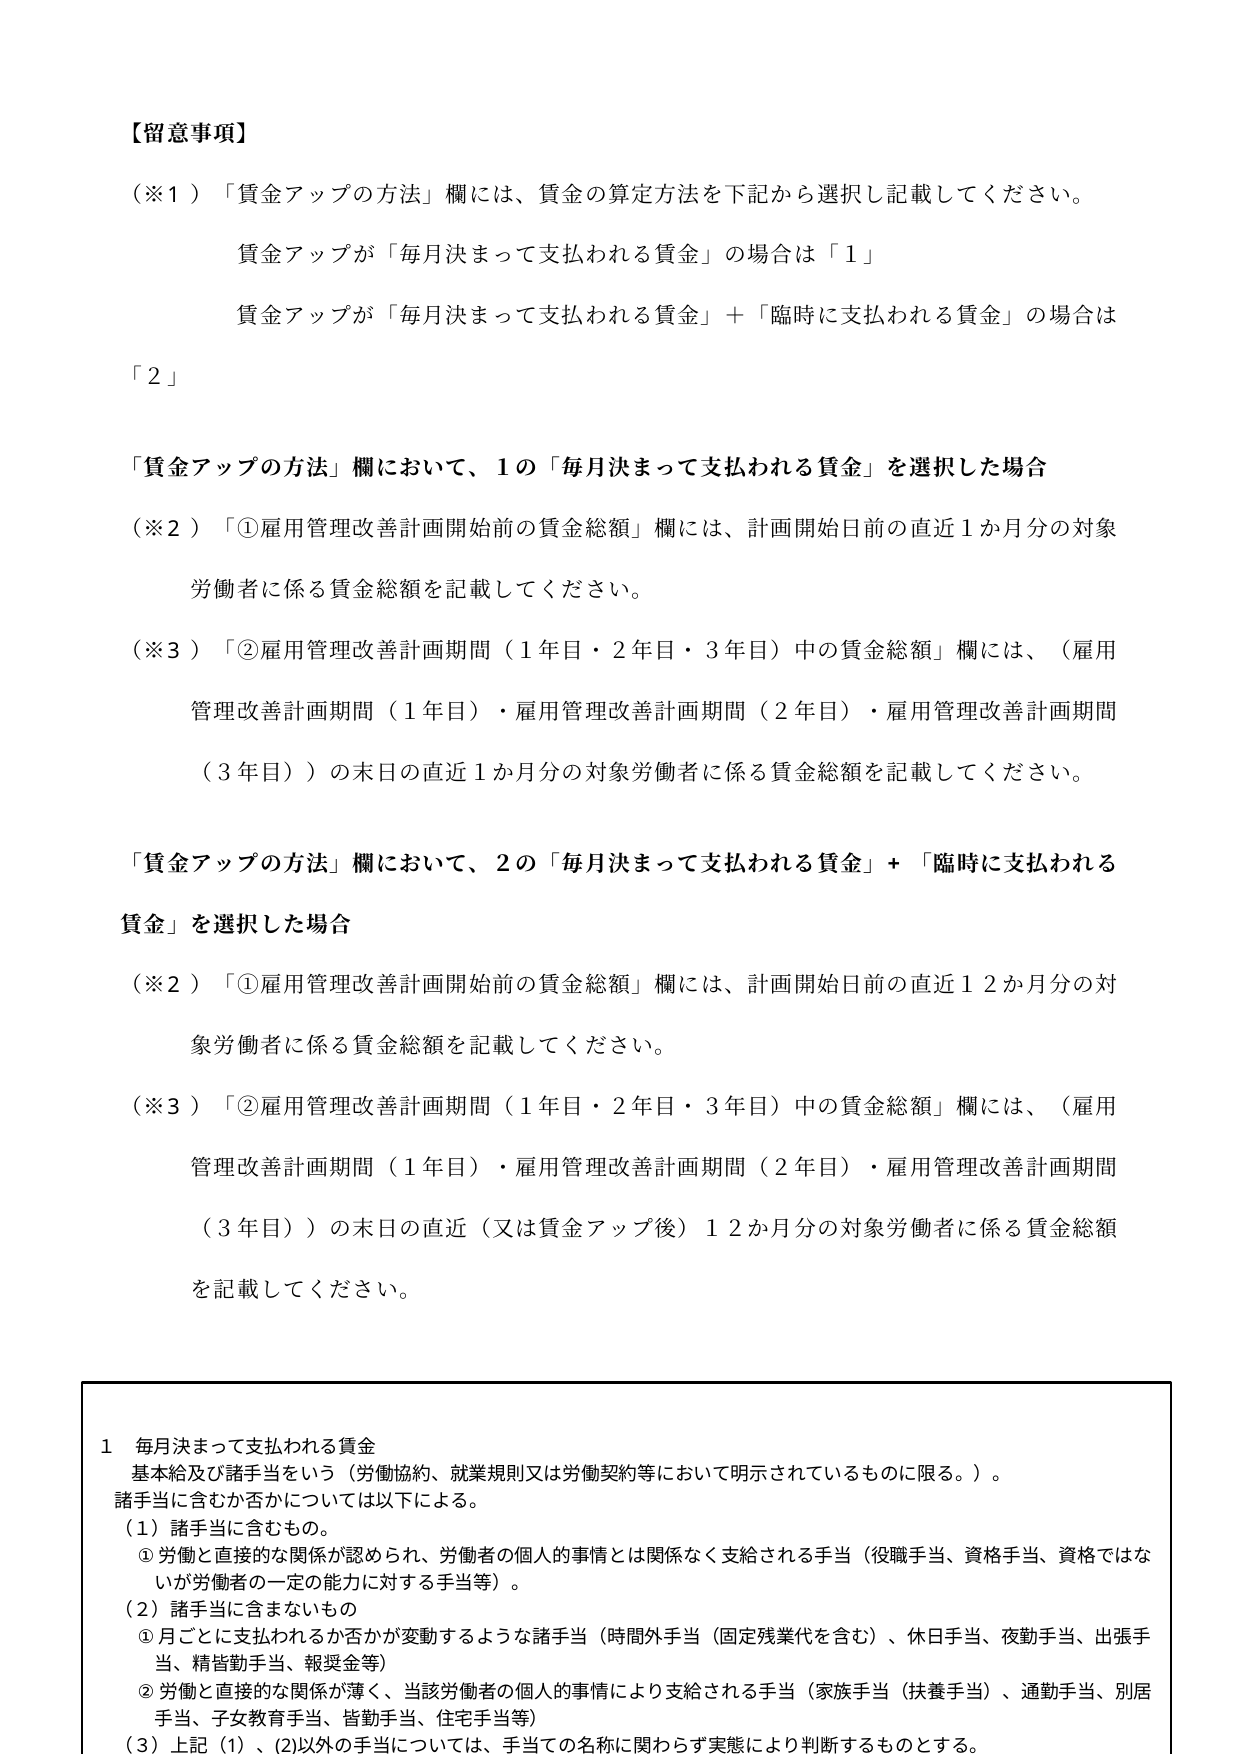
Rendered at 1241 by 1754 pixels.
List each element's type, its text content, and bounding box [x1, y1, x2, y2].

text 「賃金アップの方法」欄において、１の「毎月決まって支払われる賃金」を選択した場合 [121, 436, 1119, 497]
text 「賃金アップの方法」欄において、２の「毎月決まって支払われる賃金」+「臨時に支払われる賃金」を選択した場合 [121, 831, 1119, 953]
text 賃金アップが「毎月決まって支払われる賃金」＋「臨時に支払われる賃金」の場合は「２」 [121, 284, 1119, 406]
text 【留意事項】 [121, 101, 1119, 162]
text （※2）「①雇用管理改善計画開始前の賃金総額」欄には、計画開始日前の直近１２か月分の対象労働者に係る賃金総額を記載してください。 [121, 953, 1119, 1075]
text （※3）「②雇用管理改善計画期間（１年目・２年目・３年目）中の賃金総額」欄には、（雇用管理改善計画期間（１年目）・雇用管理改善計画期間（２年目）・雇用管理改善計画期間（３年目））の末日の直近（又は賃金アップ後）１２か月分の対象労働者に係る賃金総額を記載してください。 [121, 1075, 1119, 1318]
text 賃金アップが「毎月決まって支払われる賃金」の場合は「１」 [121, 223, 1119, 284]
text （※1）「賃金アップの方法」欄には、賃金の算定方法を下記から選択し記載してください。 [121, 162, 1119, 223]
text （※2）「①雇用管理改善計画開始前の賃金総額」欄には、計画開始日前の直近１か月分の対象労働者に係る賃金総額を記載してください。 [121, 497, 1119, 618]
text （※3）「②雇用管理改善計画期間（１年目・２年目・３年目）中の賃金総額」欄には、（雇用管理改善計画期間（１年目）・雇用管理改善計画期間（２年目）・雇用管理改善計画期間（３年目））の末日の直近１か月分の対象労働者に係る賃金総額を記載してください。 [121, 618, 1119, 801]
